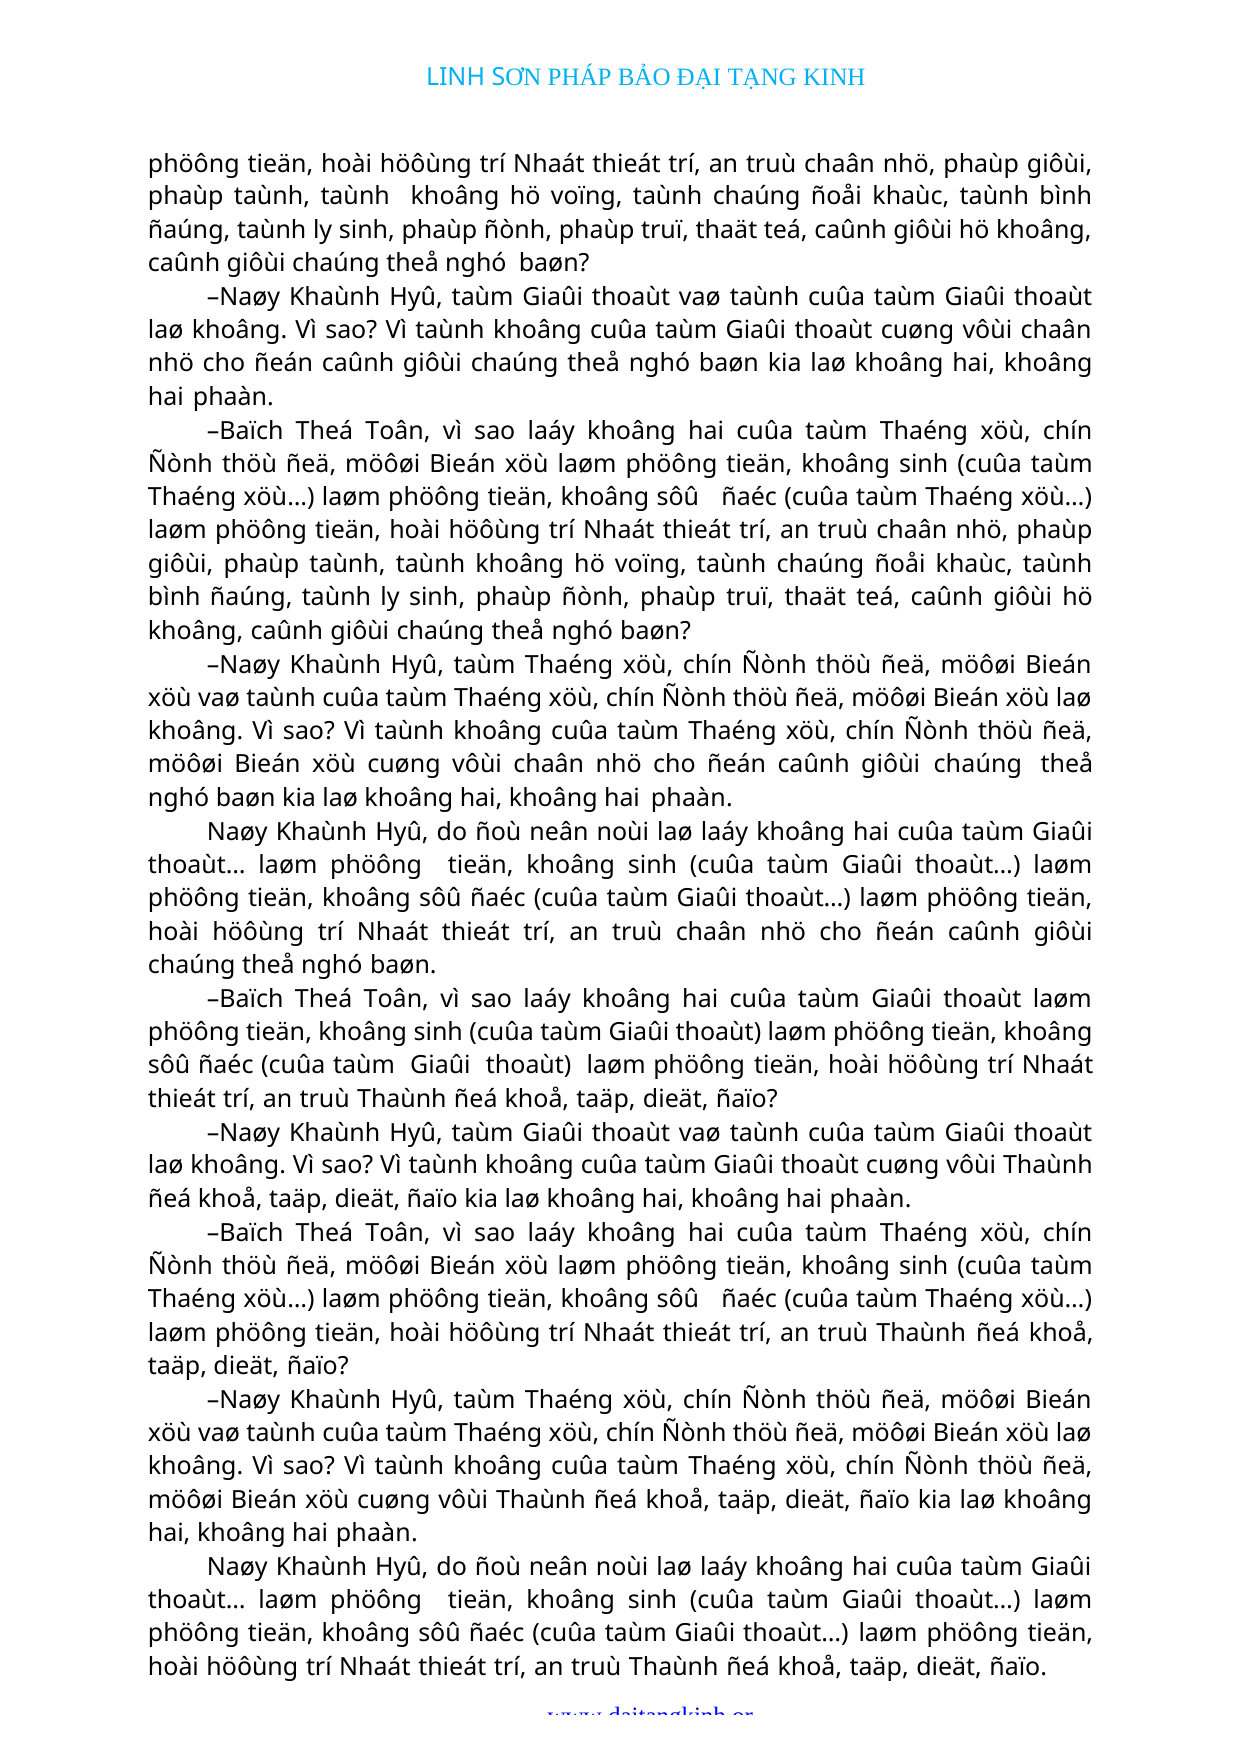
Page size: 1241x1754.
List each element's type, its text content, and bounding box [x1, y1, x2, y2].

text phöông tieän, hoài höôùng trí Nhaát thieát trí, an truù chaân nhö, phaùp giôùi, phaùp taùnh, taùnh khoâng hö voïng, taùnh chaúng ñoåi khaùc, taùnh bình ñaúng, taùnh ly sinh, phaùp ñònh, phaùp truï, thaät teá, caûnh giôùi hö khoâng, caûnh giôùi chaúng theå nghó baøn? [148, 145, 1093, 279]
text –Baïch Theá Toân, vì sao laáy khoâng hai cuûa taùm Thaéng xöù, chín Ñònh thöù ñeä, möôøi Bieán xöù laøm phöông tieän, khoâng sinh (cuûa taùm Thaéng xöù…) laøm phöông tieän, khoâng sôû ñaéc (cuûa taùm Thaéng xöù…) laøm phöông tieän, hoài höôùng trí Nhaát thieát trí, an truù chaân nhö, phaùp giôùi, phaùp taùnh, taùnh khoâng hö voïng, taùnh chaúng ñoåi khaùc, taùnh bình ñaúng, taùnh ly sinh, phaùp ñònh, phaùp truï, thaät teá, caûnh giôùi hö khoâng, caûnh giôùi chaúng theå nghó baøn? [148, 413, 1093, 647]
text Naøy Khaùnh Hyû, do ñoù neân noùi laø laáy khoâng hai cuûa taùm Giaûi thoaùt… laøm phöông tieän, khoâng sinh (cuûa taùm Giaûi thoaùt…) laøm phöông tieän, khoâng sôû ñaéc (cuûa taùm Giaûi thoaùt…) laøm phöông tieän, hoài höôùng trí Nhaát thieát trí, an truù chaân nhö cho ñeán caûnh giôùi chaúng theå nghó baøn. [148, 814, 1093, 981]
text Naøy Khaùnh Hyû, do ñoù neân noùi laø laáy khoâng hai cuûa taùm Giaûi thoaùt… laøm phöông tieän, khoâng sinh (cuûa taùm Giaûi thoaùt…) laøm phöông tieän, khoâng sôû ñaéc (cuûa taùm Giaûi thoaùt…) laøm phöông tieän, hoài höôùng trí Nhaát thieát trí, an truù Thaùnh ñeá khoå, taäp, dieät, ñaïo. [148, 1549, 1093, 1682]
text –Baïch Theá Toân, vì sao laáy khoâng hai cuûa taùm Giaûi thoaùt laøm phöông tieän, khoâng sinh (cuûa taùm Giaûi thoaùt) laøm phöông tieän, khoâng sôû ñaéc (cuûa taùm Giaûi thoaùt) laøm phöông tieän, hoài höôùng trí Nhaát thieát trí, an truù Thaùnh ñeá khoå, taäp, dieät, ñaïo? [148, 981, 1093, 1114]
text –Baïch Theá Toân, vì sao laáy khoâng hai cuûa taùm Thaéng xöù, chín Ñònh thöù ñeä, möôøi Bieán xöù laøm phöông tieän, khoâng sinh (cuûa taùm Thaéng xöù…) laøm phöông tieän, khoâng sôû ñaéc (cuûa taùm Thaéng xöù…) laøm phöông tieän, hoài höôùng trí Nhaát thieát trí, an truù Thaùnh ñeá khoå, taäp, dieät, ñaïo? [148, 1214, 1093, 1382]
text –Naøy Khaùnh Hyû, taùm Giaûi thoaùt vaø taùnh cuûa taùm Giaûi thoaùt laø khoâng. Vì sao? Vì taùnh khoâng cuûa taùm Giaûi thoaùt cuøng vôùi chaân nhö cho ñeán caûnh giôùi chaúng theå nghó baøn kia laø khoâng hai, khoâng hai phaàn. [148, 279, 1093, 413]
text –Naøy Khaùnh Hyû, taùm Thaéng xöù, chín Ñònh thöù ñeä, möôøi Bieán xöù vaø taùnh cuûa taùm Thaéng xöù, chín Ñònh thöù ñeä, möôøi Bieán xöù laø khoâng. Vì sao? Vì taùnh khoâng cuûa taùm Thaéng xöù, chín Ñònh thöù ñeä, möôøi Bieán xöù cuøng vôùi chaân nhö cho ñeán caûnh giôùi chaúng theå nghó baøn kia laø khoâng hai, khoâng hai phaàn. [148, 647, 1093, 814]
text –Naøy Khaùnh Hyû, taùm Giaûi thoaùt vaø taùnh cuûa taùm Giaûi thoaùt laø khoâng. Vì sao? Vì taùnh khoâng cuûa taùm Giaûi thoaùt cuøng vôùi Thaùnh ñeá khoå, taäp, dieät, ñaïo kia laø khoâng hai, khoâng hai phaàn. [148, 1114, 1093, 1214]
text –Naøy Khaùnh Hyû, taùm Thaéng xöù, chín Ñònh thöù ñeä, möôøi Bieán xöù vaø taùnh cuûa taùm Thaéng xöù, chín Ñònh thöù ñeä, möôøi Bieán xöù laø khoâng. Vì sao? Vì taùnh khoâng cuûa taùm Thaéng xöù, chín Ñònh thöù ñeä, möôøi Bieán xöù cuøng vôùi Thaùnh ñeá khoå, taäp, dieät, ñaïo kia laø khoâng hai, khoâng hai phaàn. [148, 1382, 1093, 1549]
